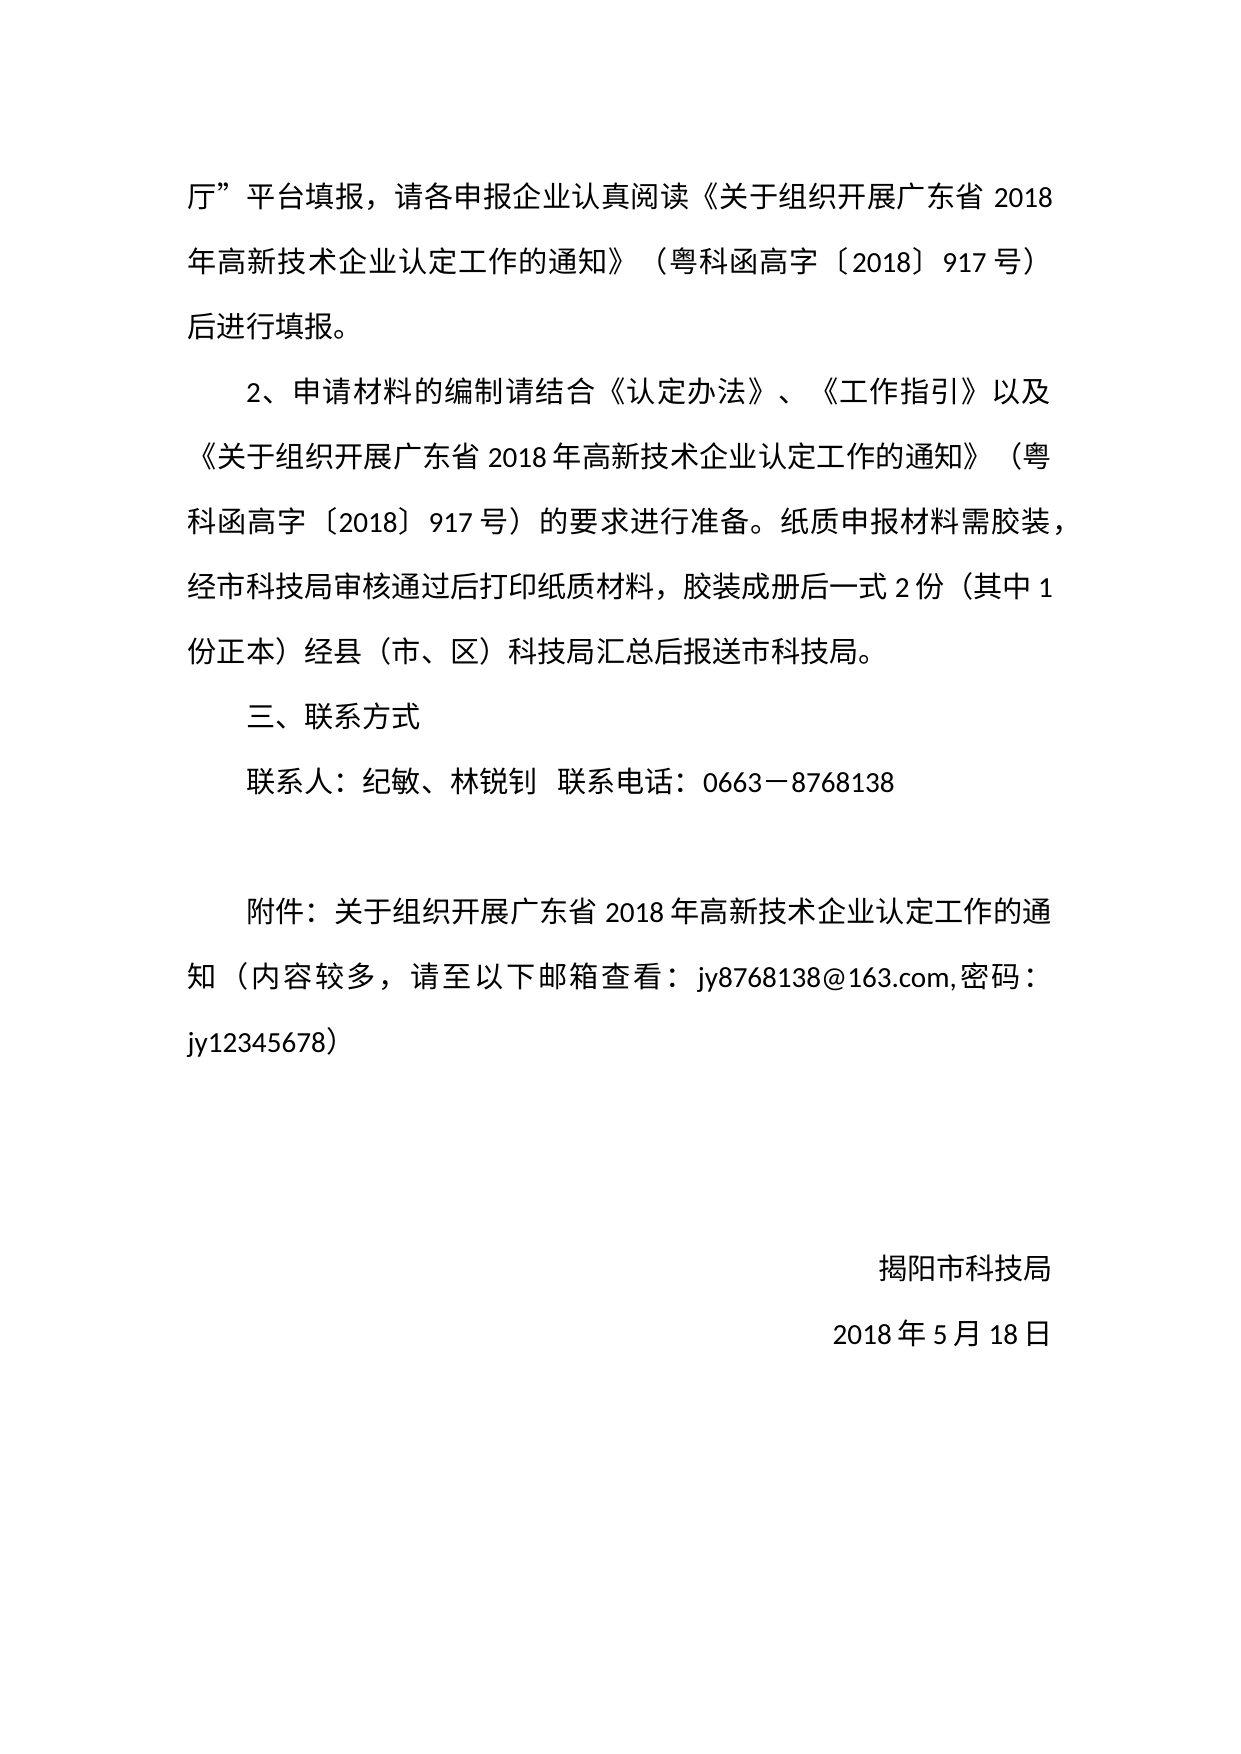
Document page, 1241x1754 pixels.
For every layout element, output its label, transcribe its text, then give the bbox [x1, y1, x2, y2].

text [187, 162, 1053, 357]
text 联系人：纪敏、林锐钊 联系电话：0663－8768138 [187, 747, 1053, 812]
text 三、联系方式 [187, 682, 1053, 747]
text 附件：关于组织开展广东省2018年高新技术企业认定工作的通知（内容较多，请至以下邮箱查看：jy8768138@163.com,密码：jy12345678） [187, 877, 1053, 1072]
text 揭阳市科技局 [187, 1234, 1053, 1299]
text 2018年5月18日 [187, 1299, 1053, 1364]
text 2、申请材料的编制请结合《认定办法》、《工作指引》以及《关于组织开展广东省2018年高新技术企业认定工作的通知》（粤科函高字〔2018〕917号）的要求进行准备。纸质申报材料需胶装，经市科技局审核通过后打印纸质材料，胶装成册后一式2份（其中1份正本）经县（市、区）科技局汇总后报送市科技局。 [187, 357, 1053, 682]
